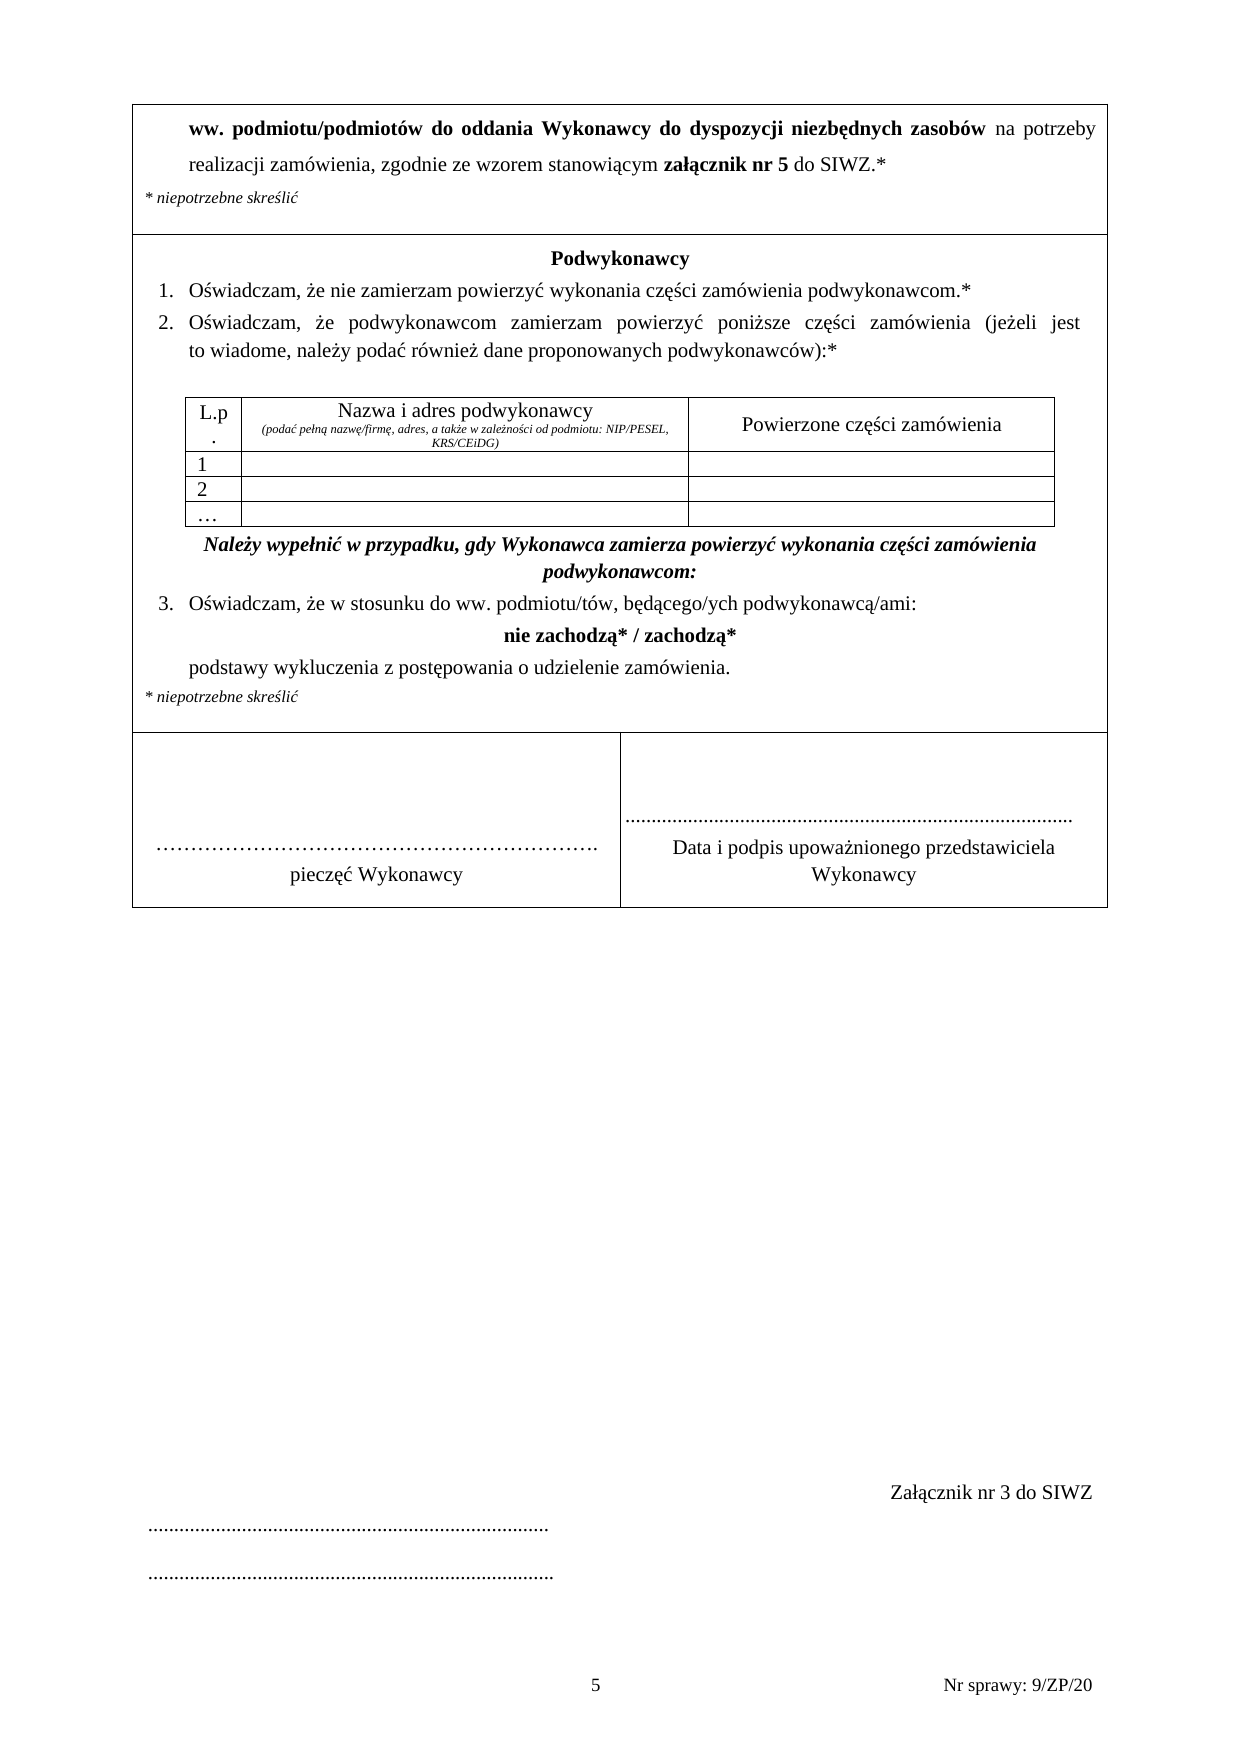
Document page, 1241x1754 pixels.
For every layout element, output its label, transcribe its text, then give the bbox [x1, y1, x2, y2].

table_cell ...................................................................................... Data i podpis upoważnionego przedstawiciela Wykonawcy [621, 733, 1107, 907]
table_cell ………………………………………………………. pieczęć Wykonawcy [133, 733, 620, 907]
text ............................................................................. [148, 1512, 1092, 1536]
table_cell Podwykonawcy Oświadczam, że nie zamierzam powierzyć wykonania części zamówienia podwykonawcom.* Oświadczam, że podwykonawcom zamierzam powierzyć poniższe części zamówienia (jeżeli jest to wiadome, należy podać również dane proponowanych podwykonawców):* Należy wypełnić w przypadku, gdy Wykonawca zamierza powierzyć wykonania części zamówienia podwykonawcom: Oświadczam, że w stosunku do ww. podmiotu/tów, będącego/ych podwykonawcą/ami: nie zachodzą* / zachodzą* podstawy wykluczenia z postępowania o udzielenie zamówienia. * niepotrzebne skreślić [133, 235, 1107, 732]
text Załącznik nr 3 do SIWZ [148, 1480, 1092, 1504]
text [148, 1560, 1092, 1584]
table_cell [133, 105, 1107, 233]
